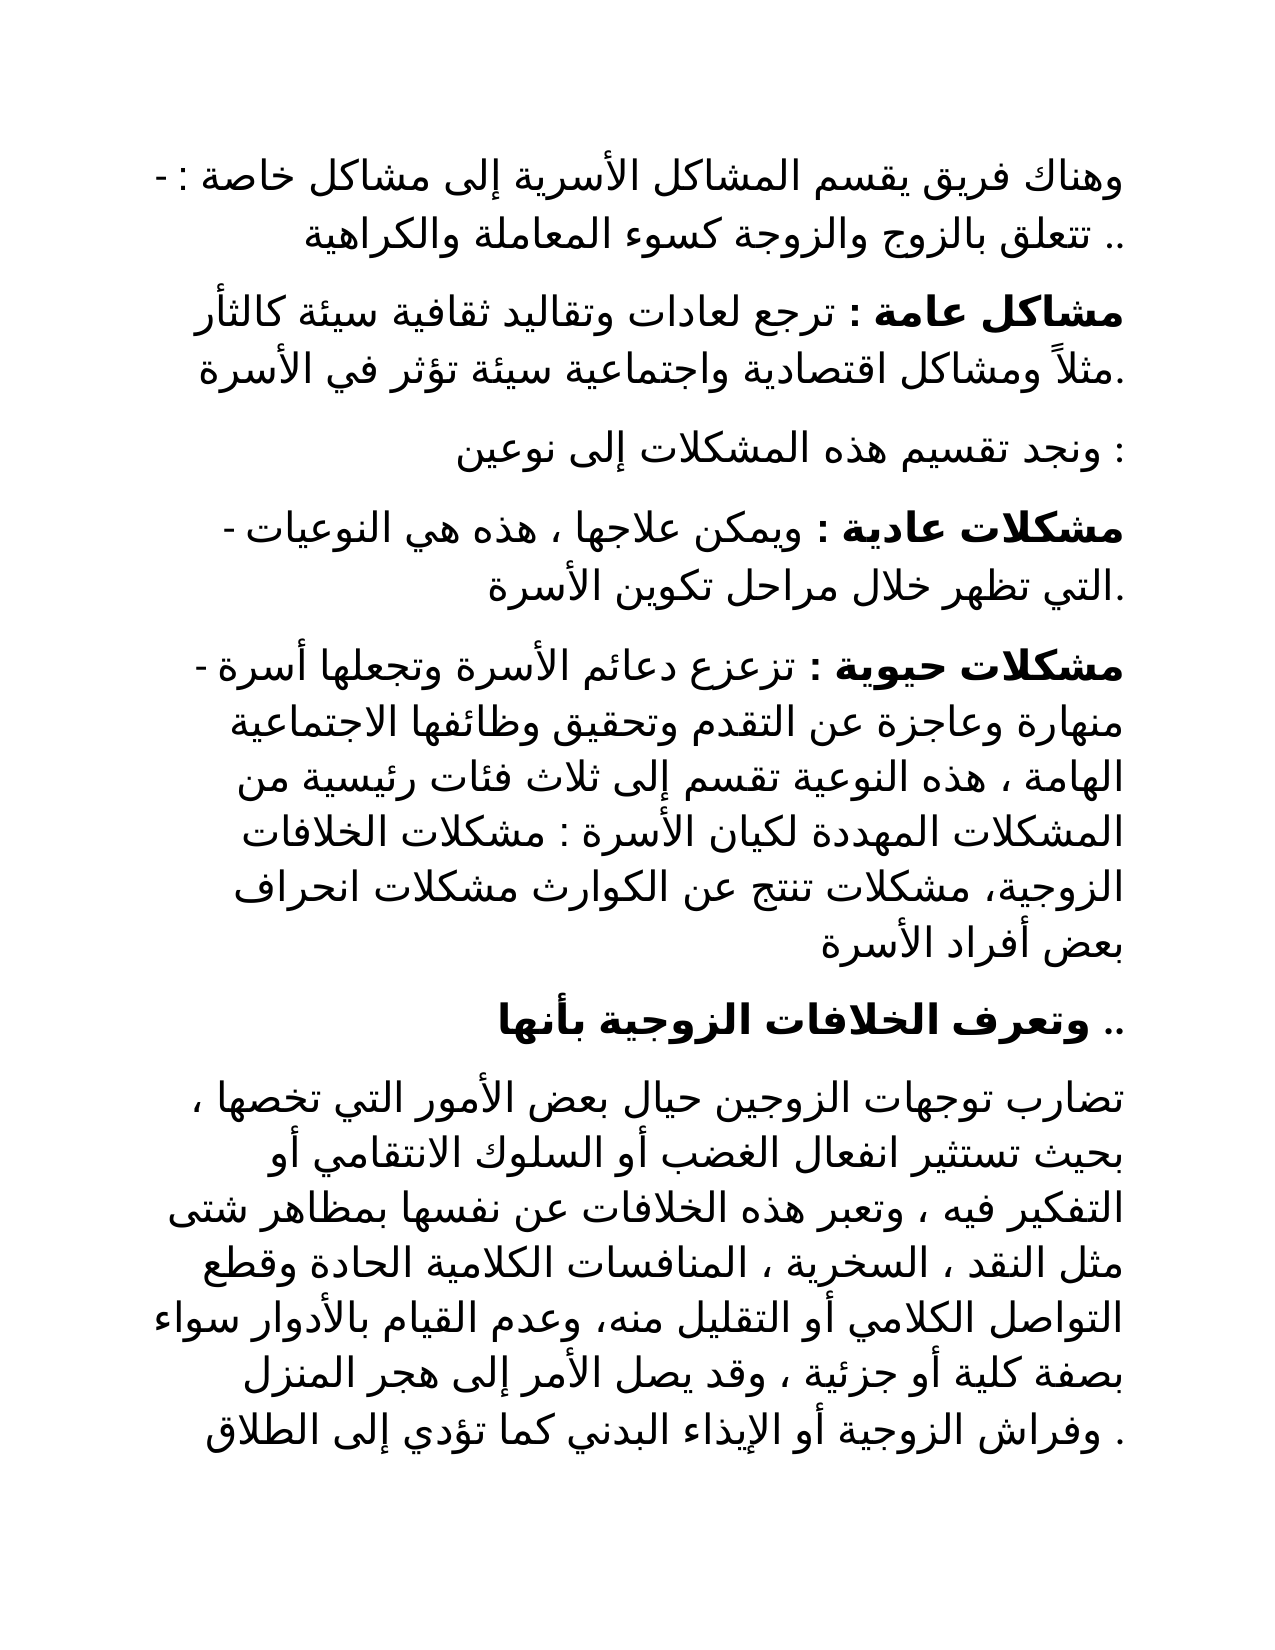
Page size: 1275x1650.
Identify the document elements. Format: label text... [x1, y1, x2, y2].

text وتعرف الخلافات الزوجية بأنها .. [150, 994, 1125, 1045]
text ونجد تقسيم هذه المشكلات إلى نوعين : [150, 422, 1125, 473]
text - وهناك فريق يقسم المشاكل الأسرية إلى مشاكل خاصة : تتعلق بالزوج والزوجة كسوء المعاملة والكراهية .. [150, 150, 1125, 259]
text - مشكلات حيوية : تزعزع دعائم الأسرة وتجعلها أسرة منهارة وعاجزة عن التقدم وتحقيق وظائفها الاجتماعية الهامة ، هذه النوعية تقسم إلى ثلاث فئات رئيسية من المشكلات المهددة لكيان الأسرة : مشكلات الخلافات الزوجية، مشكلات تنتج عن الكوارث مشكلات انحراف بعض أفراد الأسرة [150, 639, 1125, 966]
text مشاكل عامة : ترجع لعادات وتقاليد ثقافية سيئة كالثأر مثلاً ومشاكل اقتصادية واجتماعية سيئة تؤثر في الأسرة. [150, 288, 1125, 394]
text - مشكلات عادية : ويمكن علاجها ، هذه هي النوعيات التي تظهر خلال مراحل تكوين الأسرة. [150, 502, 1125, 611]
text تضارب توجهات الزوجين حيال بعض الأمور التي تخصها ، بحيث تستثير انفعال الغضب أو السلوك الانتقامي أو التفكير فيه ، وتعبر هذه الخلافات عن نفسها بمظاهر شتى مثل النقد ، السخرية ، المنافسات الكلامية الحادة وقطع التواصل الكلامي أو التقليل منه، وعدم القيام بالأدوار سواء بصفة كلية أو جزئية ، وقد يصل الأمر إلى هجر المنزل وفراش الزوجية أو الإيذاء البدني كما تؤدي إلى الطلاق . [150, 1073, 1125, 1455]
